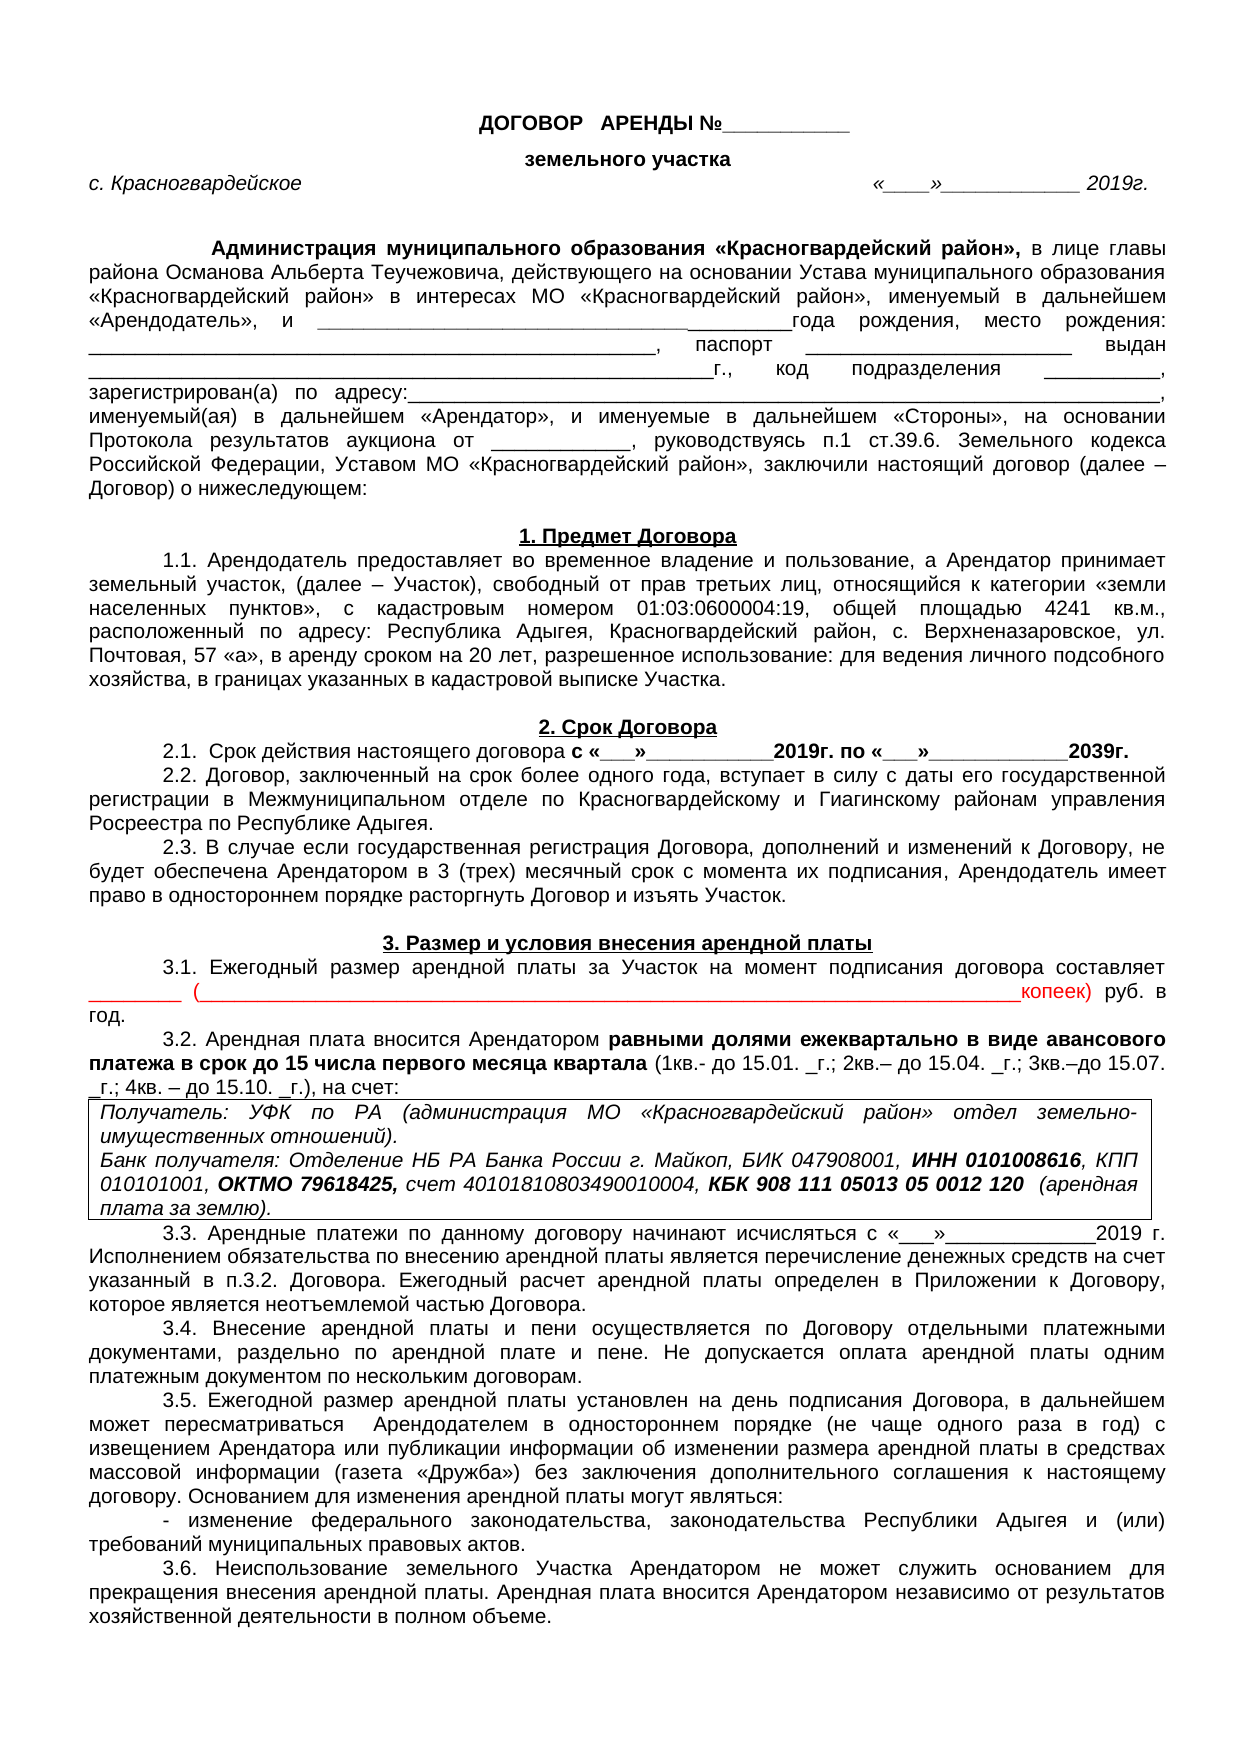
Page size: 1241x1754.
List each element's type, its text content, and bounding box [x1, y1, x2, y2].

subtitle земельного участка [89, 147, 1167, 171]
text 2. Срок Договора [89, 715, 1167, 739]
text с. Красногвардейское «____»____________ 2019г. [89, 171, 1167, 195]
text 3.1. Ежегодный размер арендной платы за Участок на момент подписания договора составляет ________ (_______________________________________________________________________копеек) руб. в год. [89, 955, 1167, 1027]
text 3.6. Неиспользование земельного Участка Арендатором не может служить основанием для прекращения внесения арендной платы. Арендная плата вносится Арендатором независимо от результатов хозяйственной деятельности в полном объеме. [89, 1556, 1167, 1628]
text ДОГОВОР АРЕНДЫ №___________ [89, 110, 1167, 134]
text 2.1. Срок действия настоящего договора с «___»___________2019г. по «___»____________2039г. [89, 739, 1167, 763]
text Администрация муниципального образования «Красногвардейский район», в лице главы района Османова Альберта Теучежовича, действующего на основании Устава муниципального образования «Красногвардейский район» в интересах МО «Красногвардейский район», именуемый в дальнейшем «Арендодатель», и _________________________________________года рождения, место рождения: _________________________________________________, паспорт _______________________ выдан ______________________________________________________г., код подразделения __________, зарегистрирован(а) по адресу:_________________________________________________________________, именуемый(ая) в дальнейшем «Арендатор», и именуемые в дальнейшем «Стороны», на основании Протокола результатов аукциона от ____________, руководствуясь п.1 ст.39.6. Земельного кодекса Российской Федерации, Уставом МО «Красногвардейский район», заключили настоящий договор (далее – Договор) о нижеследующем: [89, 236, 1167, 499]
text 3. Размер и условия внесения арендной платы [89, 931, 1167, 955]
text 3.5. Ежегодной размер арендной платы установлен на день подписания Договора, в дальнейшем может пересматриваться Арендодателем в одностороннем порядке (не чаще одного раза в год) с извещением Арендатора или публикации информации об изменении размера арендной платы в средствах массовой информации (газета «Дружба») без заключения дополнительного соглашения к настоящему договору. Основанием для изменения арендной платы могут являться: [89, 1388, 1167, 1508]
text 3.4. Внесение арендной платы и пени осуществляется по Договору отдельными платежными документами, раздельно по арендной плате и пене. Не допускается оплата арендной платы одним платежным документом по нескольким договорам. [89, 1316, 1167, 1388]
text 2.3. В случае если государственная регистрация Договора, дополнений и изменений к Договору, не будет обеспечена Арендатором в 3 (трех) месячный срок с момента их подписания, Арендодатель имеет право в одностороннем порядке расторгнуть Договор и изъять Участок. [89, 835, 1167, 907]
text 1.1. Арендодатель предоставляет во временное владение и пользование, а Арендатор принимает земельный участок, (далее – Участок), свободный от прав третьих лиц, относящийся к категории «земли населенных пунктов», с кадастровым номером 01:03:0600004:19, общей площадью 4241 кв.м., расположенный по адресу: Республика Адыгея, Красногвардейский район, с. Верхненазаровское, ул. Почтовая, 57 «а», в аренду сроком на 20 лет, разрешенное использование: для ведения личного подсобного хозяйства, в границах указанных в кадастровой выписке Участка. [89, 547, 1167, 691]
text 1. Предмет Договора [89, 523, 1167, 547]
text - изменение федерального законодательства, законодательства Республики Адыгея и (или) требований муниципальных правовых актов. [89, 1508, 1167, 1556]
text 3.2. Арендная плата вносится Арендатором равными долями ежеквартально в виде авансового платежа в срок до 15 числа первого месяца квартала (1кв.- до 15.01. _г.; 2кв.– до 15.04. _г.; 3кв.–до 15.07. _г.; 4кв. – до 15.10. _г.), на счет: [89, 1027, 1167, 1098]
table_header Получатель: УФК по РА (администрация МО «Красногвардейский район» отдел земельно-имущественных отношений). Банк получателя: Отделение НБ РА Банка России г. Майкоп, БИК 047908001, ИНН 0101008616, КПП 010101001, ОКТМО 79618425, счет 40101810803490010004, КБК 908 111 05013 05 0012 120 (арендная плата за землю). [89, 1100, 1151, 1219]
text 3.3. Арендные платежи по данному договору начинают исчисляться с «___»_____________2019 г. Исполнением обязательства по внесению арендной платы является перечисление денежных средств на счет указанный в п.3.2. Договора. Ежегодный расчет арендной платы определен в Приложении к Договору, которое является неотъемлемой частью Договора. [89, 1220, 1167, 1316]
text 2.2. Договор, заключенный на срок более одного года, вступает в силу с даты его государственной регистрации в Межмуниципальном отделе по Красногвардейскому и Гиагинскому районам управления Росреестра по Республике Адыгея. [89, 763, 1167, 835]
